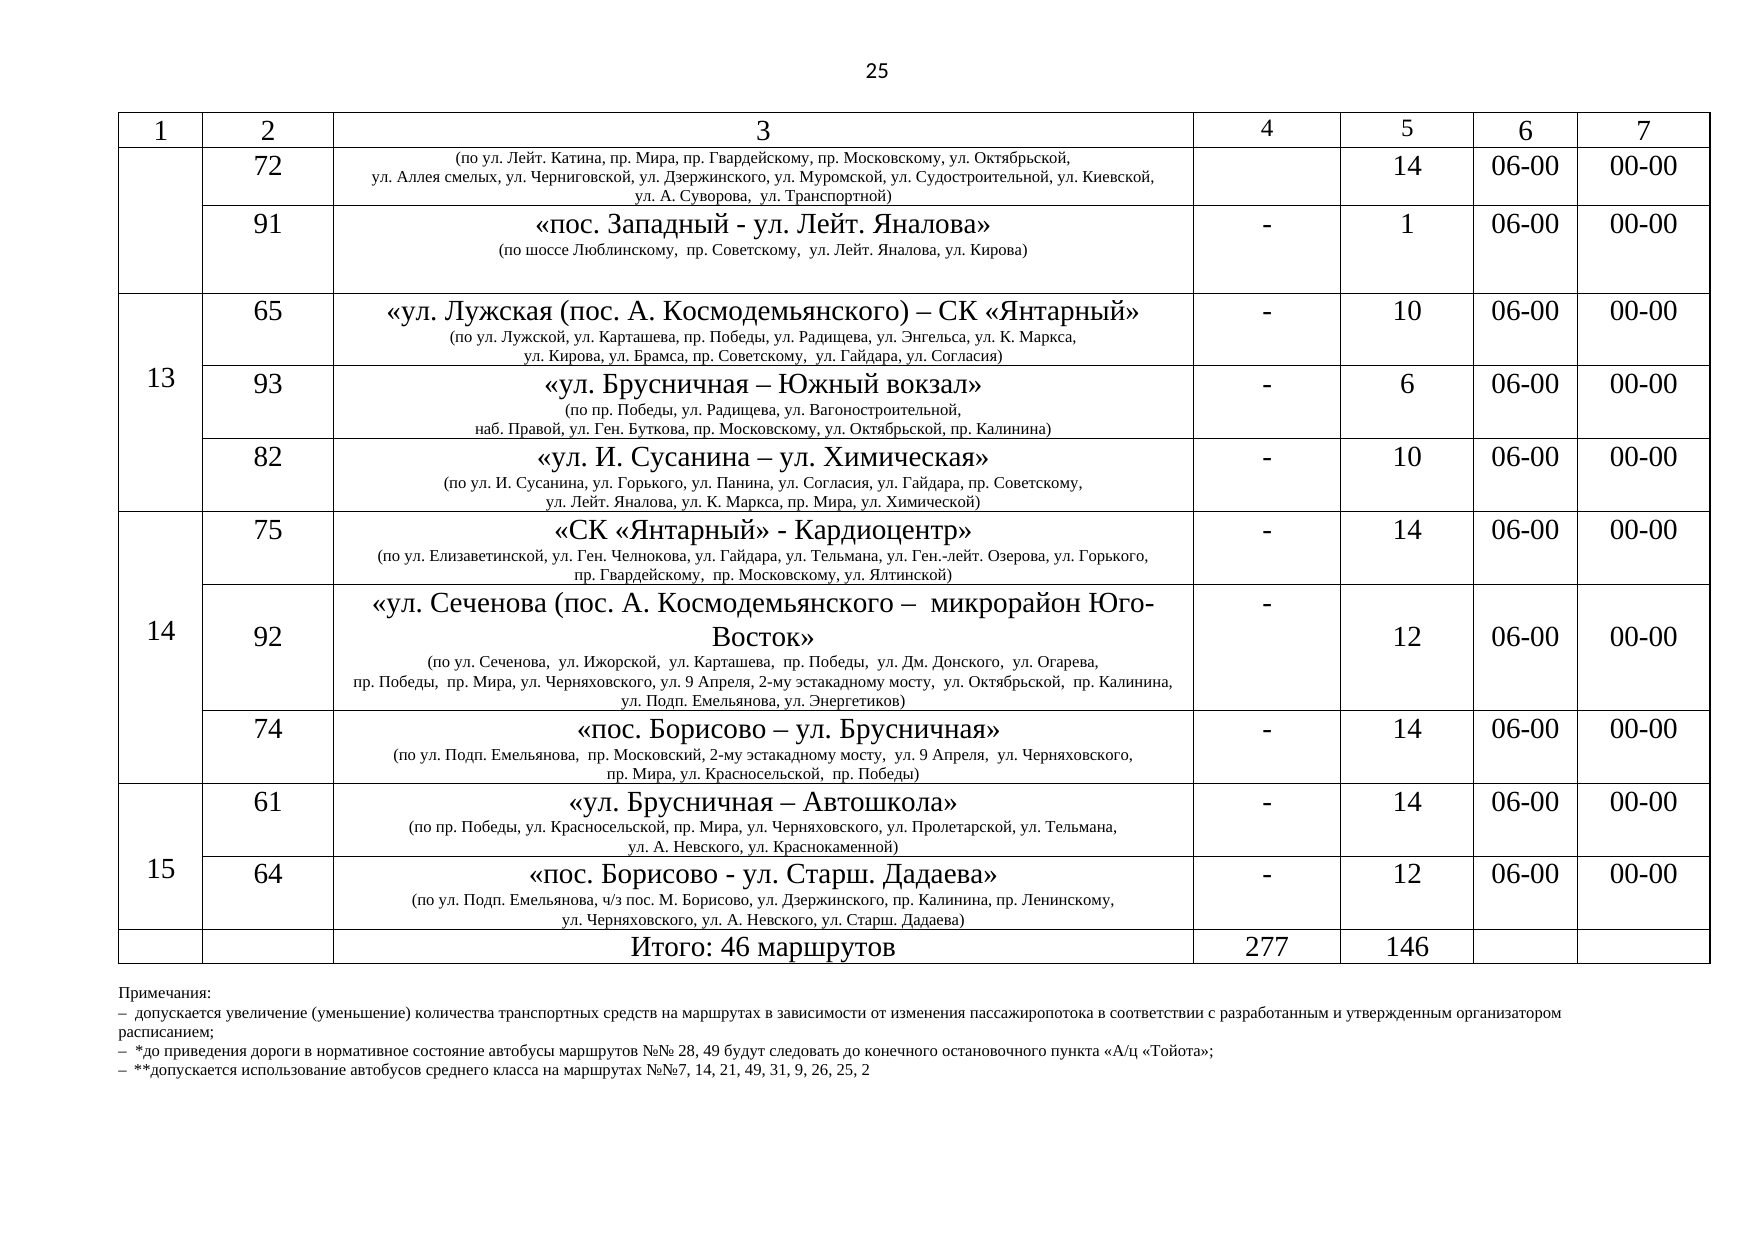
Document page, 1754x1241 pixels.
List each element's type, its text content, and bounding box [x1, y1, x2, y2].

table_cell 14 [1341, 784, 1473, 856]
table_cell 65 [203, 294, 333, 365]
table_cell «пос. Западный - ул. Лейт. Яналова» (по шоссе Люблинскому, пр. Советскому, ул. Лейт. Яналова, ул. Кирова) [334, 206, 1193, 292]
table_cell 10 [1341, 439, 1473, 511]
table_header 4 [1194, 113, 1340, 147]
table_cell 12 [1341, 585, 1473, 710]
table_cell Итого: 46 маршрутов [334, 930, 1193, 963]
table_cell 06-00 [1474, 206, 1577, 292]
text – допускается увеличение (уменьшение) количества транспортных средств на маршрутах в зависимости от изменения пассажиропотока в соответствии с разработанным и утвержденным организатором расписанием; [118, 1002, 1636, 1041]
table_cell 12 [1341, 857, 1473, 928]
table_cell 06-00 [1474, 366, 1577, 438]
table_cell - [1194, 366, 1340, 438]
table_cell 00-00 [1578, 512, 1709, 584]
table_cell 06-00 [1474, 512, 1577, 584]
table_cell 00-00 [1578, 857, 1709, 928]
table_cell 15 [119, 784, 202, 928]
table_cell 00-00 [1578, 784, 1709, 856]
table_cell «пос. Борисово – ул. Брусничная» (по ул. Подп. Емельянова, пр. Московский, 2-му эстакадному мосту, ул. 9 Апреля, ул. Черняховского, пр. Мира, ул. Красносельской, пр. Победы) [334, 711, 1193, 783]
table_cell 06-00 [1474, 784, 1577, 856]
table_cell 06-00 [1474, 585, 1577, 710]
table_cell - [1194, 439, 1340, 511]
table_cell - [1194, 585, 1340, 710]
table_cell 00-00 [1578, 294, 1709, 365]
table_cell 14 [1341, 711, 1473, 783]
table_cell - [1194, 857, 1340, 928]
table_cell 1 [1341, 206, 1473, 292]
table_cell - [1194, 206, 1340, 292]
table_cell 14 [119, 512, 202, 783]
table_cell 64 [203, 857, 333, 928]
table_cell 82 [203, 439, 333, 511]
table_cell 06-00 [1474, 148, 1577, 205]
table_cell 00-00 [1578, 366, 1709, 438]
table_cell 14 [1341, 148, 1473, 205]
text – *до приведения дороги в нормативное состояние автобусы маршрутов №№ 28, 49 будут следовать до конечного остановочного пункта «А/ц «Тойота»; [118, 1041, 1636, 1060]
table_cell «пос. Борисово - ул. Старш. Дадаева» (по ул. Подп. Емельянова, ч/з пос. М. Борисово, ул. Дзержинского, пр. Калинина, пр. Ленинскому, ул. Черняховского, ул. А. Невского, ул. Старш. Дадаева) [334, 857, 1193, 928]
table_cell [119, 930, 202, 963]
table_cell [334, 148, 1193, 205]
table_cell «СК «Янтарный» - Кардиоцентр» (по ул. Елизаветинской, ул. Ген. Челнокова, ул. Гайдара, ул. Тельмана, ул. Ген.-лейт. Озерова, ул. Горького, пр. Гвардейскому, пр. Московскому, ул. Ялтинской) [334, 512, 1193, 584]
table_cell 06-00 [1474, 711, 1577, 783]
table_cell 06-00 [1474, 294, 1577, 365]
table_cell [1474, 930, 1577, 963]
table_cell [203, 930, 333, 963]
table_cell «ул. Лужская (пос. А. Космодемьянского) – СК «Янтарный» (по ул. Лужской, ул. Карташева, пр. Победы, ул. Радищева, ул. Энгельса, ул. К. Маркса, ул. Кирова, ул. Брамса, пр. Советскому, ул. Гайдара, ул. Согласия) [334, 294, 1193, 365]
table_cell 92 [203, 585, 333, 710]
table_cell [1578, 930, 1709, 963]
table_cell 00-00 [1578, 711, 1709, 783]
table_cell 06-00 [1474, 857, 1577, 928]
table_cell 91 [203, 206, 333, 292]
table_cell 10 [1341, 294, 1473, 365]
table_header 1 [119, 113, 202, 147]
table_cell 00-00 [1578, 585, 1709, 710]
table_cell «ул. Брусничная – Автошкола» (по пр. Победы, ул. Красносельской, пр. Мира, ул. Черняховского, ул. Пролетарской, ул. Тельмана, ул. А. Невского, ул. Краснокаменной) [334, 784, 1193, 856]
table_cell 75 [203, 512, 333, 584]
table_cell 72 [203, 148, 333, 205]
text Примечания: [118, 983, 1636, 1002]
table_cell 00-00 [1578, 439, 1709, 511]
table_cell «ул. Сеченова (пос. А. Космодемьянского – микрорайон Юго-Восток» (по ул. Сеченова, ул. Ижорской, ул. Карташева, пр. Победы, ул. Дм. Донского, ул. Огарева, пр. Победы, пр. Мира, ул. Черняховского, ул. 9 Апреля, 2-му эстакадному мосту, ул. Октябрьской, пр. Калинина, ул. Подп. Емельянова, ул. Энергетиков) [334, 585, 1193, 710]
table_cell 277 [1194, 930, 1340, 963]
table_header 6 [1474, 113, 1577, 147]
table_header 5 [1341, 113, 1473, 147]
table_cell 14 [1341, 512, 1473, 584]
table_cell 93 [203, 366, 333, 438]
table_cell - [1194, 711, 1340, 783]
table_cell - [1194, 294, 1340, 365]
table_header 2 [203, 113, 333, 147]
table_cell 00-00 [1578, 148, 1709, 205]
table_cell 146 [1341, 930, 1473, 963]
table_cell 6 [1341, 366, 1473, 438]
table_header 7 [1578, 113, 1709, 147]
table_cell - [1194, 148, 1340, 205]
table_cell 06-00 [1474, 439, 1577, 511]
table_cell 00-00 [1578, 206, 1709, 292]
table_cell - [1194, 784, 1340, 856]
text – **допускается использование автобусов среднего класса на маршрутах №№7, 14, 21, 49, 31, 9, 26, 25, 2 [118, 1060, 1636, 1079]
table_cell - [1194, 512, 1340, 584]
table_header 3 [334, 113, 1193, 147]
table_cell 61 [203, 784, 333, 856]
table_cell 13 [119, 294, 202, 511]
table_cell 74 [203, 711, 333, 783]
table_cell «ул. Брусничная – Южный вокзал» (по пр. Победы, ул. Радищева, ул. Вагоностроительной, наб. Правой, ул. Ген. Буткова, пр. Московскому, ул. Октябрьской, пр. Калинина) [334, 366, 1193, 438]
table_cell «ул. И. Сусанина – ул. Химическая» (по ул. И. Сусанина, ул. Горького, ул. Панина, ул. Согласия, ул. Гайдара, пр. Советскому, ул. Лейт. Яналова, ул. К. Маркса, пр. Мира, ул. Химической) [334, 439, 1193, 511]
